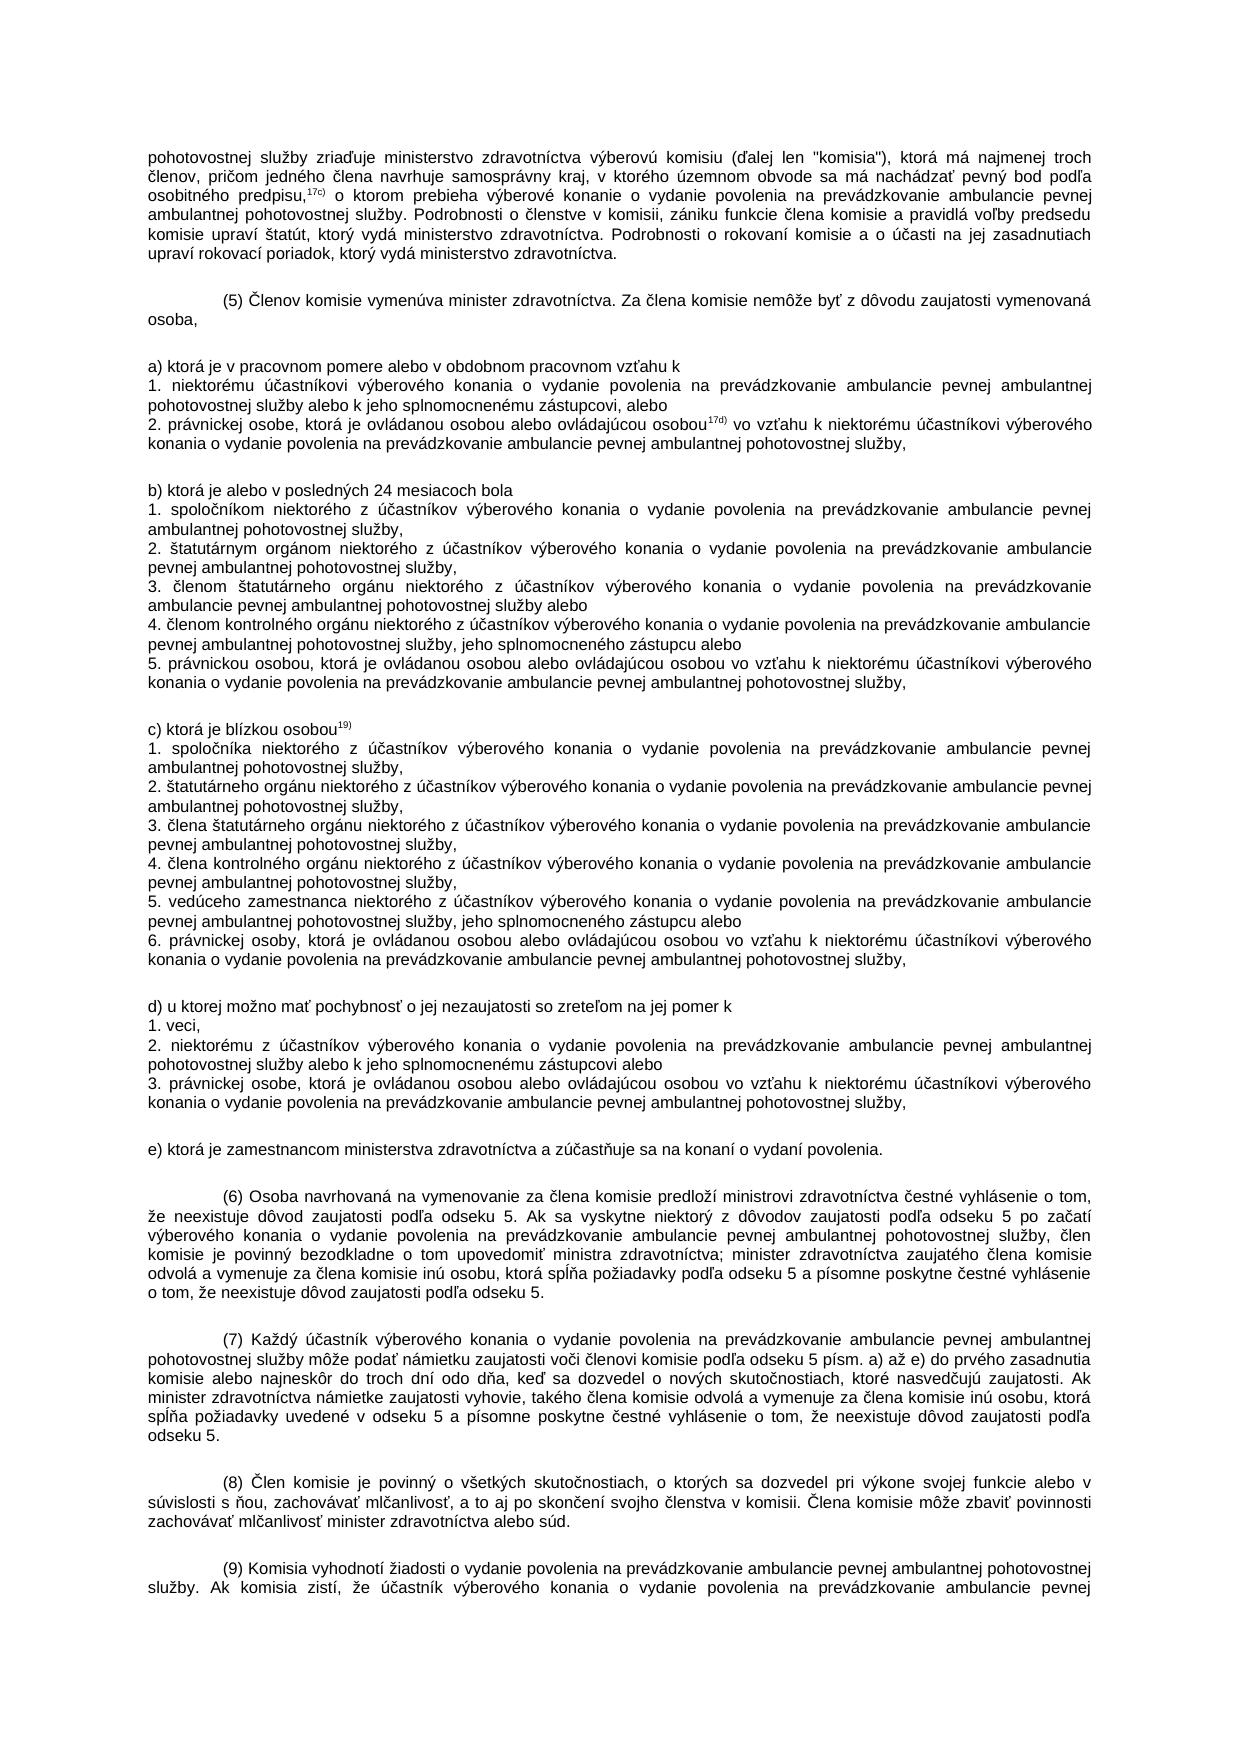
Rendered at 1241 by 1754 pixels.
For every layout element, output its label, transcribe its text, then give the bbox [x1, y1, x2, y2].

text 5. vedúceho zamestnanca niektorého z účastníkov výberového konania o vydanie povolenia na prevádzkovanie ambulancie pevnej ambulantnej pohotovostnej služby, jeho splnomocneného zástupcu alebo [148, 892, 1092, 931]
text 2. štatutárnym orgánom niektorého z účastníkov výberového konania o vydanie povolenia na prevádzkovanie ambulancie pevnej ambulantnej pohotovostnej služby, [148, 538, 1092, 577]
text 6. právnickej osoby, ktorá je ovládanou osobou alebo ovládajúcou osobou vo vzťahu k niektorému účastníkovi výberového konania o vydanie povolenia na prevádzkovanie ambulancie pevnej ambulantnej pohotovostnej služby, [148, 931, 1092, 969]
text 2. právnickej osobe, ktorá je ovládanou osobou alebo ovládajúcou osobou17d) vo vzťahu k niektorému účastníkovi výberového konania o vydanie povolenia na prevádzkovanie ambulancie pevnej ambulantnej pohotovostnej služby, [148, 414, 1092, 453]
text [148, 148, 1092, 263]
text 2. niektorému z účastníkov výberového konania o vydanie povolenia na prevádzkovanie ambulancie pevnej ambulantnej pohotovostnej služby alebo k jeho splnomocnenému zástupcovi alebo [148, 1035, 1092, 1074]
text (6) Osoba navrhovaná na vymenovanie za člena komisie predloží ministrovi zdravotníctva čestné vyhlásenie o tom, že neexistuje dôvod zaujatosti podľa odseku 5. Ak sa vyskytne niektorý z dôvodov zaujatosti podľa odseku 5 po začatí výberového konania o vydanie povolenia na prevádzkovanie ambulancie pevnej ambulantnej pohotovostnej služby, člen komisie je povinný bezodkladne o tom upovedomiť ministra zdravotníctva; minister zdravotníctva zaujatého člena komisie odvolá a vymenuje za člena komisie inú osobu, ktorá spĺňa požiadavky podľa odseku 5 a písomne poskytne čestné vyhlásenie o tom, že neexistuje dôvod zaujatosti podľa odseku 5. [148, 1187, 1092, 1302]
text 5. právnickou osobou, ktorá je ovládanou osobou alebo ovládajúcou osobou vo vzťahu k niektorému účastníkovi výberového konania o vydanie povolenia na prevádzkovanie ambulancie pevnej ambulantnej pohotovostnej služby, [148, 653, 1092, 692]
text 2. štatutárneho orgánu niektorého z účastníkov výberového konania o vydanie povolenia na prevádzkovanie ambulancie pevnej ambulantnej pohotovostnej služby, [148, 777, 1092, 816]
text (5) Členov komisie vymenúva minister zdravotníctva. Za člena komisie nemôže byť z dôvodu zaujatosti vymenovaná osoba, [148, 291, 1092, 329]
text a) ktorá je v pracovnom pomere alebo v obdobnom pracovnom vzťahu k [148, 357, 1092, 376]
text d) u ktorej možno mať pochybnosť o jej nezaujatosti so zreteľom na jej pomer k [148, 997, 1092, 1016]
text 3. člena štatutárneho orgánu niektorého z účastníkov výberového konania o vydanie povolenia na prevádzkovanie ambulancie pevnej ambulantnej pohotovostnej služby, [148, 816, 1092, 854]
text c) ktorá je blízkou osobou19) [148, 720, 1092, 739]
text (8) Člen komisie je povinný o všetkých skutočnostiach, o ktorých sa dozvedel pri výkone svojej funkcie alebo v súvislosti s ňou, zachovávať mlčanlivosť, a to aj po skončení svojho členstva v komisii. Člena komisie môže zbaviť povinnosti zachovávať mlčanlivosť minister zdravotníctva alebo súd. [148, 1473, 1092, 1531]
text 3. právnickej osobe, ktorá je ovládanou osobou alebo ovládajúcou osobou vo vzťahu k niektorému účastníkovi výberového konania o vydanie povolenia na prevádzkovanie ambulancie pevnej ambulantnej pohotovostnej služby, [148, 1074, 1092, 1112]
text b) ktorá je alebo v posledných 24 mesiacoch bola [148, 481, 1092, 500]
text 1. spoločníkom niektorého z účastníkov výberového konania o vydanie povolenia na prevádzkovanie ambulancie pevnej ambulantnej pohotovostnej služby, [148, 500, 1092, 538]
text 3. členom štatutárneho orgánu niektorého z účastníkov výberového konania o vydanie povolenia na prevádzkovanie ambulancie pevnej ambulantnej pohotovostnej služby alebo [148, 577, 1092, 615]
text 1. niektorému účastníkovi výberového konania o vydanie povolenia na prevádzkovanie ambulancie pevnej ambulantnej pohotovostnej služby alebo k jeho splnomocnenému zástupcovi, alebo [148, 376, 1092, 414]
text 1. veci, [148, 1016, 1092, 1035]
text (7) Každý účastník výberového konania o vydanie povolenia na prevádzkovanie ambulancie pevnej ambulantnej pohotovostnej služby môže podať námietku zaujatosti voči členovi komisie podľa odseku 5 písm. a) až e) do prvého zasadnutia komisie alebo najneskôr do troch dní odo dňa, keď sa dozvedel o nových skutočnostiach, ktoré nasvedčujú zaujatosti. Ak minister zdravotníctva námietke zaujatosti vyhovie, takého člena komisie odvolá a vymenuje za člena komisie inú osobu, ktorá spĺňa požiadavky uvedené v odseku 5 a písomne poskytne čestné vyhlásenie o tom, že neexistuje dôvod zaujatosti podľa odseku 5. [148, 1330, 1092, 1445]
text 1. spoločníka niektorého z účastníkov výberového konania o vydanie povolenia na prevádzkovanie ambulancie pevnej ambulantnej pohotovostnej služby, [148, 739, 1092, 777]
text e) ktorá je zamestnancom ministerstva zdravotníctva a zúčastňuje sa na konaní o vydaní povolenia. [148, 1140, 1092, 1159]
text 4. členom kontrolného orgánu niektorého z účastníkov výberového konania o vydanie povolenia na prevádzkovanie ambulancie pevnej ambulantnej pohotovostnej služby, jeho splnomocneného zástupcu alebo [148, 615, 1092, 653]
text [148, 1559, 1092, 1597]
text 4. člena kontrolného orgánu niektorého z účastníkov výberového konania o vydanie povolenia na prevádzkovanie ambulancie pevnej ambulantnej pohotovostnej služby, [148, 854, 1092, 892]
